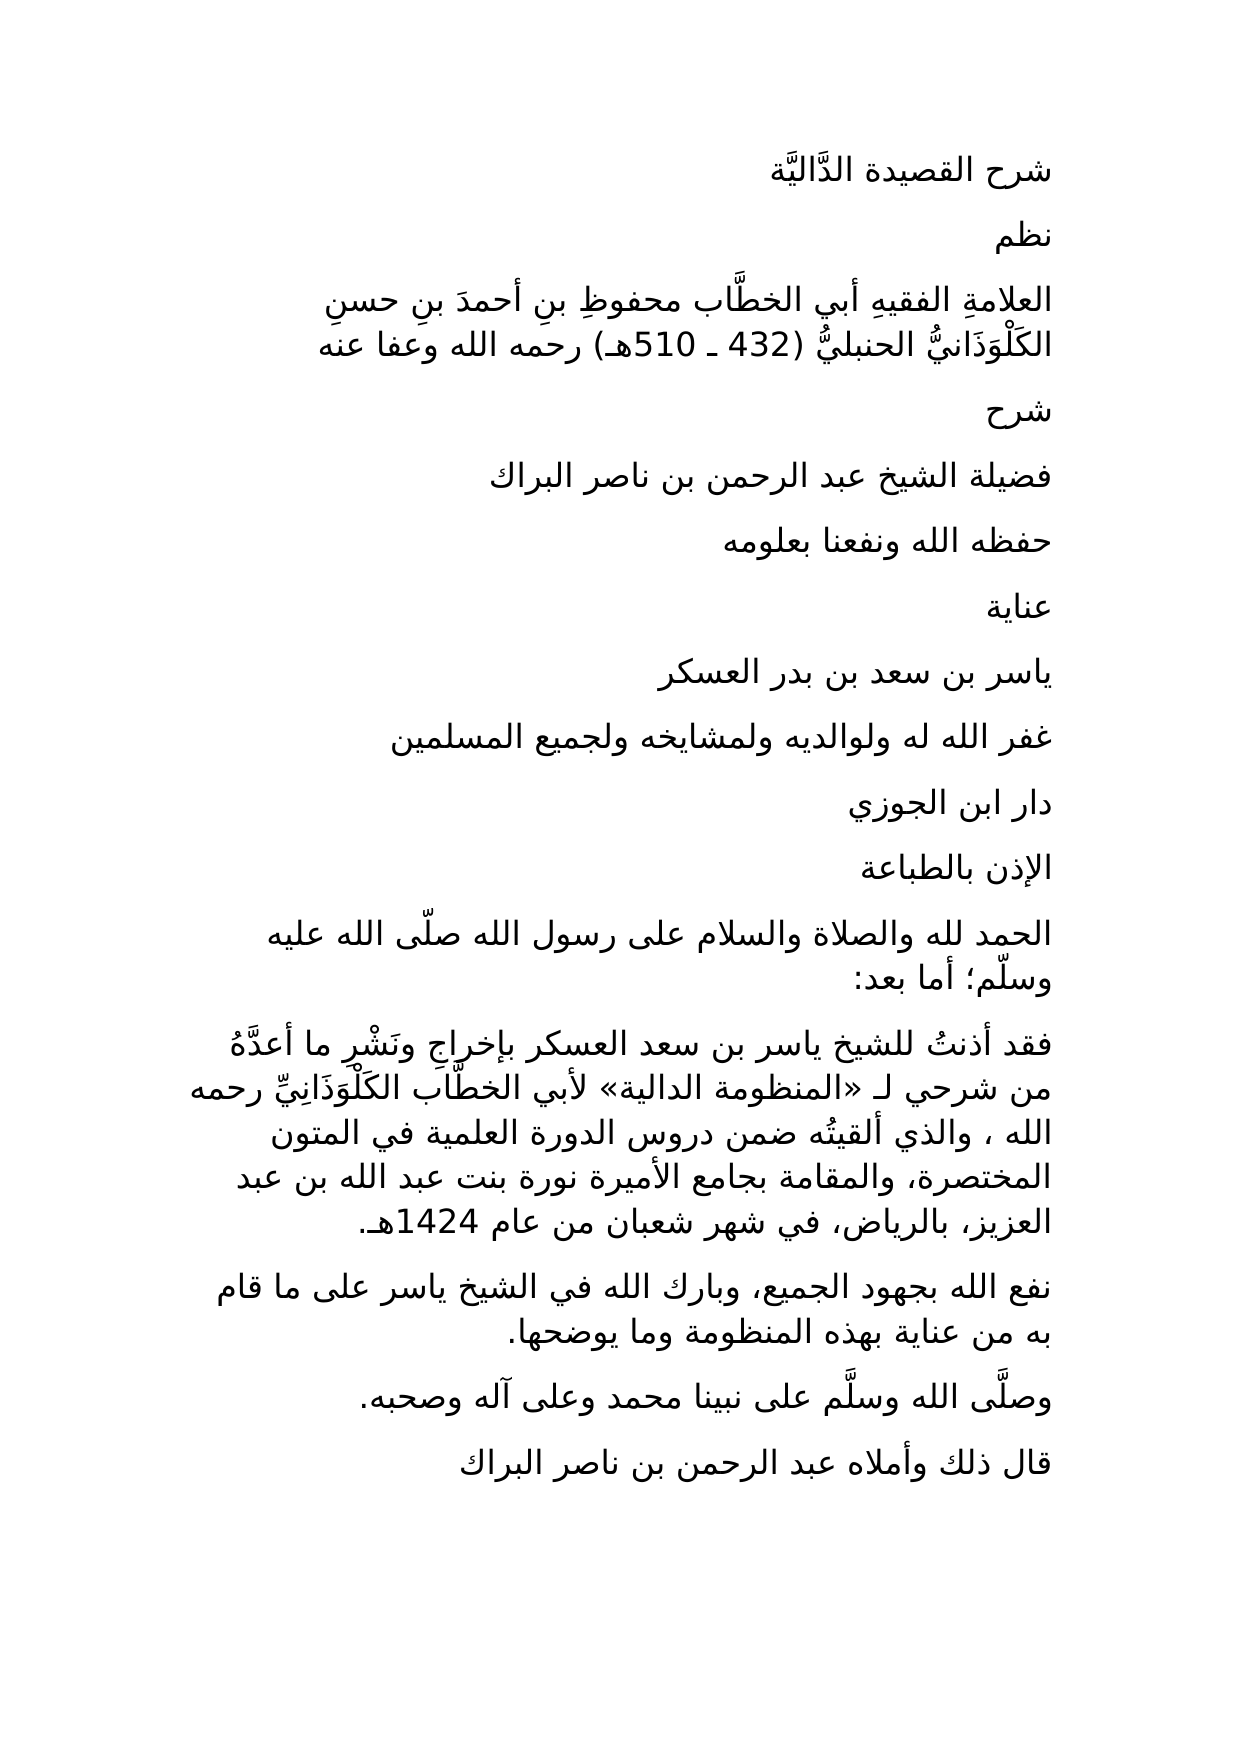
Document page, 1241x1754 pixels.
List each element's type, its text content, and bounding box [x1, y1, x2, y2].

text شرح [187, 391, 1053, 430]
text شرح القصيدة الدَّاليَّة [187, 150, 1053, 189]
text فقد أذنتُ للشيخ ياسر بن سعد العسكر بإخراجِ ونَشْرِ ما أعدَّهُ من شرحي لـ «المنظومة الدالية» لأبي الخطَّاب الكَلْوَذَانِيِّ رحمه الله ، والذي ألقيتُه ضمن دروس الدورة العلمية في المتون المختصرة، والمقامة بجامع الأميرة نورة بنت عبد الله بن عبد العزيز، بالرياض، في شهر شعبان من عام 1424هـ. [187, 1024, 1053, 1241]
text الحمد لله والصلاة والسلام على رسول الله صلّى الله عليه وسلّم؛ أما بعد: [187, 914, 1053, 998]
text حفظه الله ونفعنا بعلومه [187, 522, 1053, 561]
text وصلَّى الله وسلَّم على نبينا محمد وعلى آله وصحبه. [187, 1378, 1053, 1417]
text الإذن بالطباعة [187, 849, 1053, 888]
text غفر الله له ولوالديه ولمشايخه ولجميع المسلمين [187, 718, 1053, 757]
text نظم [187, 215, 1053, 254]
text قال ذلك وأملاه عبد الرحمن بن ناصر البراك [187, 1443, 1053, 1482]
text ياسر بن سعد بن بدر العسكر [187, 652, 1053, 691]
text فضيلة الشيخ عبد الرحمن بن ناصر البراك [187, 456, 1053, 495]
text عناية [187, 587, 1053, 626]
text نفع الله بجهود الجميع، وبارك الله في الشيخ ياسر على ما قام به من عناية بهذه المنظومة وما يوضحها. [187, 1268, 1053, 1351]
text العلامةِ الفقيهِ أبي الخطَّاب محفوظِ بنِ أحمدَ بنِ حسنِ الكَلْوَذَانيُّ الحنبليُّ (432 ـ 510هـ) رحمه الله وعفا عنه [187, 281, 1053, 364]
text دار ابن الجوزي [187, 783, 1053, 822]
